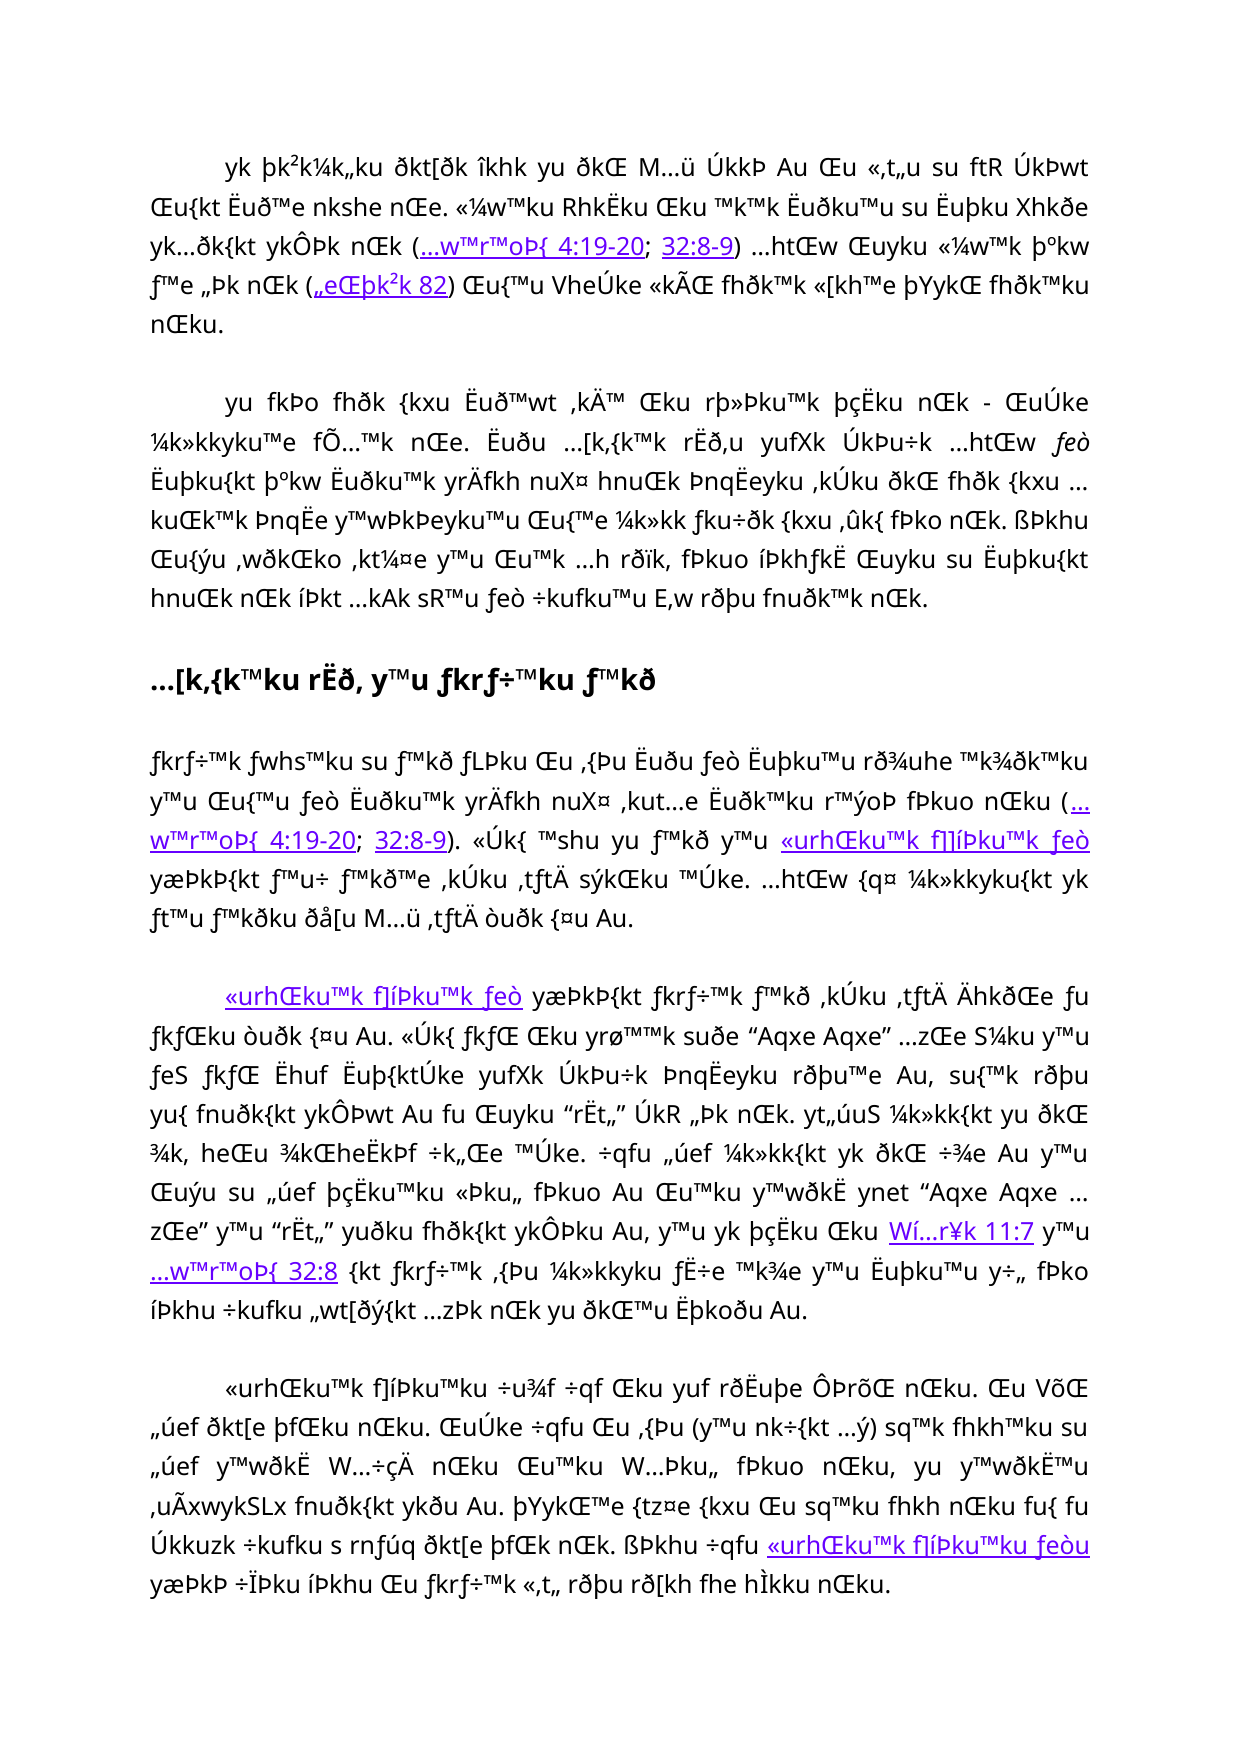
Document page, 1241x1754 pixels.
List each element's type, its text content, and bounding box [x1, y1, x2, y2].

text …[k‚{k™ku rËð‚ y™u ƒkrƒ÷™ku ƒ™kð [150, 659, 1090, 699]
text yk þk²k¼k„ku ðkt[ðk îkhk yu ðkŒ M…ü ÚkkÞ Au Œu «‚t„u su ftR ÚkÞwt Œu{kt Ëuð™e nkshe nŒe. «¼w™ku RhkËku Œku ™k™k Ëuðku™u su Ëuþku Xhkðe yk…ðk{kt ykÔÞk nŒk (…w™r™oÞ{ 4:19-20; 32:8-9) …htŒw Œuyku «¼w™k þºkw ƒ™e „Þk nŒk („eŒþk²k 82) Œu{™u VheÚke «kÃŒ fhðk™k «[kh™e þYykŒ fhðk™ku nŒku. [150, 150, 1090, 341]
text ƒkrƒ÷™k ƒwhs™ku su ƒ™kð ƒLÞku Œu ‚{Þu Ëuðu ƒeò Ëuþku™u rð¾uhe ™k¾ðk™ku y™u Œu{™u ƒeò Ëuðku™k yrÄfkh nuX¤ ‚kut…e Ëuðk™ku r™ýoÞ fÞkuo nŒku (…w™r™oÞ{ 4:19-20; 32:8-9). «Úk{ ™shu yu ƒ™kð y™u «urhŒku™k f]]íÞku™k ƒeò yæÞkÞ{kt ƒ™u÷ ƒ™kð™e ‚kÚku ‚tƒtÄ sýkŒku ™Úke. …htŒw {q¤ ¼k»kkyku{kt yk ƒt™u ƒ™kðku ðå[u M…ü ‚tƒtÄ òuðk {¤u Au. [150, 744, 1090, 935]
text «urhŒku™k f]íÞku™k ƒeò yæÞkÞ{kt ƒkrƒ÷™k ƒ™kð ‚kÚku ‚tƒtÄ ÄhkðŒe ƒu ƒkƒŒku òuðk {¤u Au. «Úk{ ƒkƒŒ Œku yrø™™k suðe “Aqxe Aqxe” …zŒe S¼ku y™u ƒeS ƒkƒŒ Ëhuf Ëuþ{ktÚke yufXk ÚkÞu÷k ÞnqËeyku rðþu™e Au, su{™k rðþu yu{ fnuðk{kt ykÔÞwt Au fu Œuyku “rËt„” ÚkR „Þk nŒk. yt„úuS ¼k»kk{kt yu ðkŒ ¾k‚ heŒu ¾kŒheËkÞf ÷k„Œe ™Úke. ÷qfu „úef ¼k»kk{kt yk ðkŒ ÷¾e Au y™u Œuýu su „úef þçËku™ku «Þku„ fÞkuo Au Œu™ku y™wðkË ynet “Aqxe Aqxe …zŒe” y™u “rËt„” yuðku fhðk{kt ykÔÞku Au, y™u yk þçËku Œku Wí…r¥k 11:7 y™u …w™r™oÞ{ 32:8 {kt ƒkrƒ÷™k ‚{Þu ¼k»kkyku ƒË÷e ™k¾e y™u Ëuþku™u y÷„ fÞko íÞkhu ÷kufku „wt[ðý{kt …zÞk nŒk yu ðkŒ™u Ëþkoðu Au. [150, 979, 1090, 1326]
text yu fkÞo fhðk {kxu Ëuð™wt ‚kÄ™ Œku rþ»Þku™k þçËku nŒk - ŒuÚke ¼k»kkyku™e fÕ…™k nŒe. Ëuðu …[k‚{k™k rËð‚u yufXk ÚkÞu÷k …htŒw ƒeò Ëuþku{kt þºkw Ëuðku™k yrÄfkh nuX¤ hnuŒk ÞnqËeyku ‚kÚku ðkŒ fhðk {kxu …kuŒk™k ÞnqËe y™wÞkÞeyku™u Œu{™e ¼k»kk ƒku÷ðk {kxu ‚ûk{ fÞko nŒk. ßÞkhu Œu{ýu ‚wðkŒko ‚kt¼¤e y™u Œu™k …h rðïk‚ fÞkuo íÞkhƒkË Œuyku su Ëuþku{kt hnuŒk nŒk íÞkt …kAk sR™u ƒeò ÷kufku™u E‚w rðþu fnuðk™k nŒk. [150, 385, 1090, 615]
text «urhŒku™k f]íÞku™ku ÷u¾f ÷qf Œku yuf rðËuþe ÔÞrõŒ nŒku. Œu VõŒ „úef ðkt[e þfŒku nŒku. ŒuÚke ÷qfu Œu ‚{Þu (y™u nk÷{kt …ý) sq™k fhkh™ku su „úef y™wðkË W…÷çÄ nŒku Œu™ku W…Þku„ fÞkuo nŒku, yu y™wðkË™u ‚uÃxwykSLx fnuðk{kt ykðu Au. þYykŒ™e {tz¤e {kxu Œu sq™ku fhkh nŒku fu{ fu Úkkuzk ÷kufku s rnƒúq ðkt[e þfŒk nŒk. ßÞkhu ÷qfu «urhŒku™k f]íÞku™ku ƒeòu yæÞkÞ ÷ÏÞku íÞkhu Œu ƒkrƒ÷™k «‚t„ rðþu rð[kh fhe hÌkku nŒku. [150, 1371, 1090, 1601]
